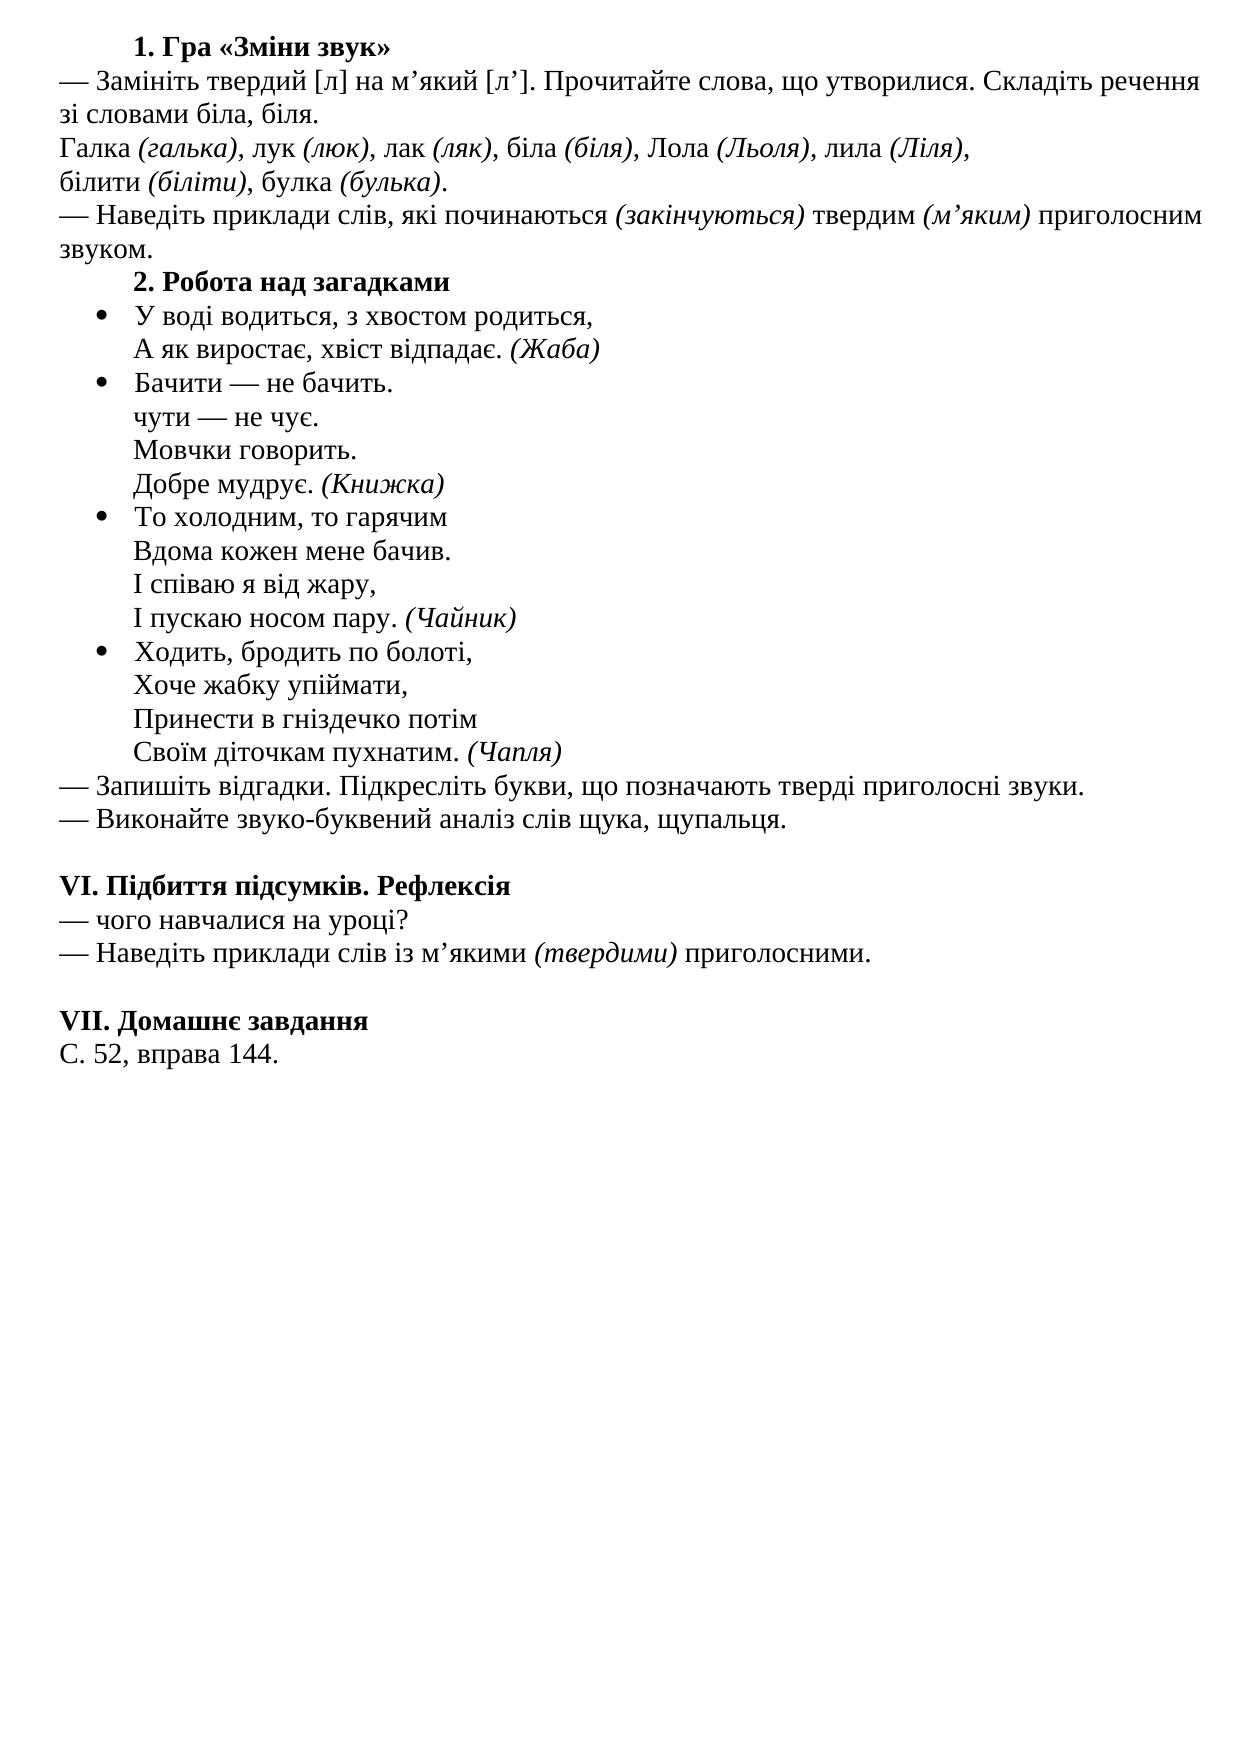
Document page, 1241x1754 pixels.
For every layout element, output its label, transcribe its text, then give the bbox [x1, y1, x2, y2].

list Бачити — не бачить. [97, 365, 1211, 399]
text — Виконайте звуко-буквений аналіз слів щука, щупальця. [59, 801, 1211, 835]
text Мовчки говорить. [133, 432, 1211, 466]
text Своїм діточкам пухнатим. (Чапля) [133, 734, 1211, 768]
text Вдома кожен мене бачив. [133, 533, 1211, 567]
text білити (біліти), булка (булька). [59, 164, 1211, 197]
list То холодним, то гарячим [97, 499, 1211, 533]
text Принести в гніздечко потім [133, 701, 1211, 734]
text — Наведіть приклади слів, які починаються (закінчуються) твердим (м’яким) приголосним звуком. [59, 197, 1211, 264]
text — чого навчалися на уроці? [59, 902, 1211, 936]
list Ходить, бродить по болоті, [97, 634, 1211, 667]
text С. 52, вправа 144. [59, 1036, 1211, 1070]
text І співаю я від жару, [133, 567, 1211, 600]
text А як виростає, хвіст відпадає. (Жаба) [59, 332, 1211, 365]
text VI. Підбиття підсумків. Рефлексія [59, 868, 1211, 902]
text І пускаю носом пару. (Чайник) [133, 600, 1211, 634]
list У воді водиться, з хвостом родиться, [97, 298, 1211, 332]
text Добре мудрує. (Книжка) [133, 466, 1211, 499]
text 1. Гра «Зміни звук» [59, 29, 1211, 63]
text — Наведіть приклади слів із м’якими (твердими) приголосними. [59, 936, 1211, 969]
text — Замініть твердий [л] на м’який [л’]. Прочитайте слова, що утворилися. Складіть речення зі словами біла, біля. [59, 63, 1211, 130]
text чути — не чує. [133, 399, 1211, 432]
text VII. Домашнє завдання [59, 1003, 1211, 1036]
text 2. Робота над загадками [59, 264, 1211, 298]
text Хоче жабку упіймати, [133, 667, 1211, 701]
text Галка (галька), лук (люк), лак (ляк), біла (біля), Лола (Льоля), лила (Ліля), [59, 130, 1211, 164]
text — Запишіть відгадки. Підкресліть букви, що позначають тверді приголосні звуки. [59, 768, 1211, 801]
